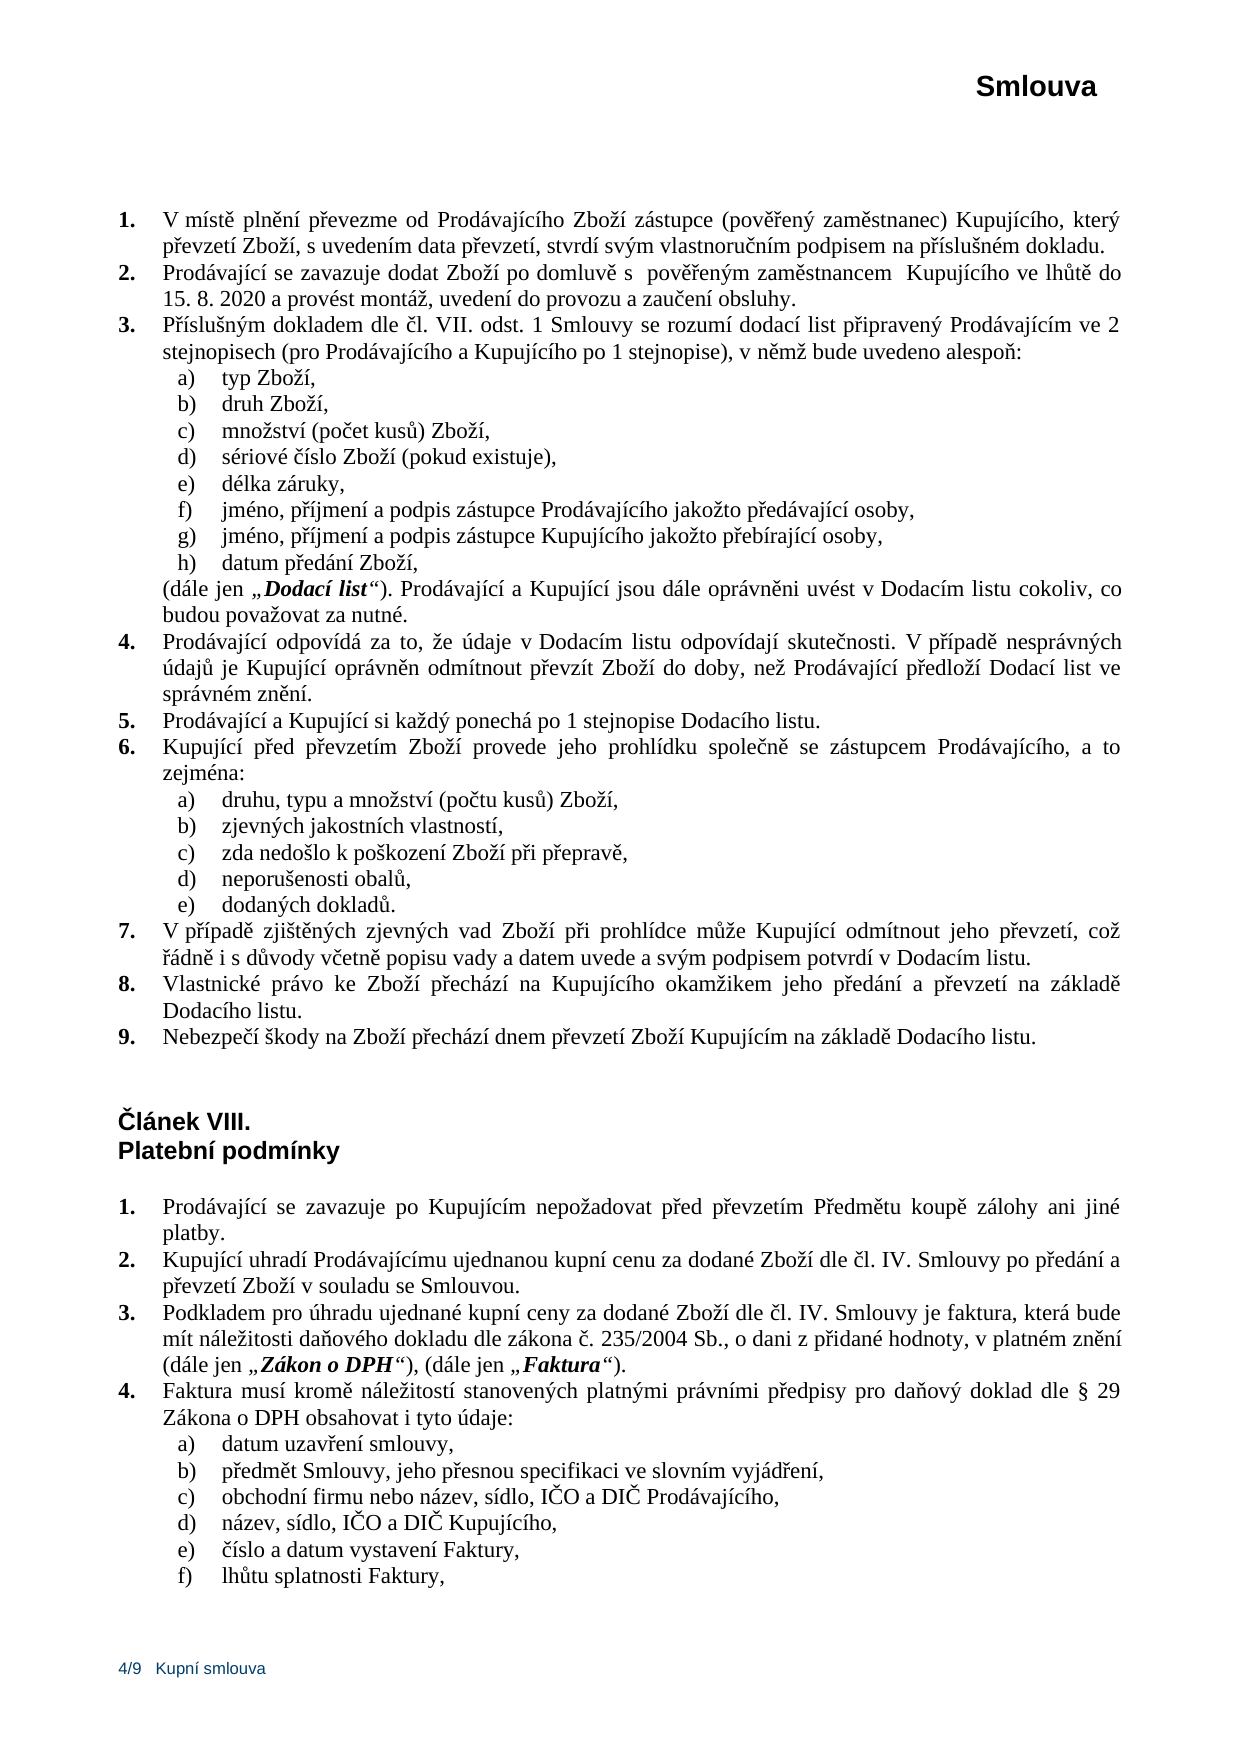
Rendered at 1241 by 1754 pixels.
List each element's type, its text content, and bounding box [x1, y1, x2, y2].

list sériové číslo Zboží (pokud existuje), [177, 443, 1122, 469]
list jméno, příjmení a podpis zástupce Prodávajícího jakožto předávající osoby, [177, 496, 1122, 522]
list V případě zjištěných zjevných vad Zboží při prohlídce může Kupující odmítnout jeho převzetí, což řádně i s důvody včetně popisu vady a datem uvede a svým podpisem potvrdí v Dodacím listu. [118, 918, 1122, 970]
list jméno, příjmení a podpis zástupce Kupujícího jakožto přebírající osoby, [177, 522, 1122, 549]
list název, sídlo, IČO a DIČ Kupujícího, [177, 1509, 1122, 1536]
list Prodávající se zavazuje dodat Zboží po domluvě s pověřeným zaměstnancem Kupujícího ve lhůtě do 15. 8. 2020 a provést montáž, uvedení do provozu a zaučení obsluhy. [118, 259, 1122, 311]
text (dále jen „Dodací list“). Prodávající a Kupující jsou dále oprávněni uvést v Dodacím listu cokoliv, co budou považovat za nutné. [162, 575, 1122, 628]
list předmět Smlouvy, jeho přesnou specifikaci ve slovním vyjádření, [177, 1457, 1122, 1483]
list Podkladem pro úhradu ujednané kupní ceny za dodané Zboží dle čl. IV. Smlouvy je faktura, která bude mít náležitosti daňového dokladu dle zákona č. 235/2004 Sb., o dani z přidané hodnoty, v platném znění (dále jen „Zákon o DPH“), (dále jen „Faktura“). [118, 1298, 1122, 1378]
list Vlastnické právo ke Zboží přechází na Kupujícího okamžikem jeho předání a převzetí na základě Dodacího listu. [118, 970, 1122, 1023]
list Prodávající se zavazuje po Kupujícím nepožadovat před převzetím Předmětu koupě zálohy ani jiné platby. [118, 1193, 1122, 1246]
list Prodávající odpovídá za to, že údaje v Dodacím listu odpovídají skutečnosti. V případě nesprávných údajů je Kupující oprávněn odmítnout převzít Zboží do doby, než Prodávající předloží Dodací list ve správném znění. [118, 628, 1122, 707]
list dodaných dokladů. [177, 891, 1122, 918]
list zjevných jakostních vlastností, [177, 812, 1122, 838]
list délka záruky, [177, 469, 1122, 496]
list obchodní firmu nebo název, sídlo, IČO a DIČ Prodávajícího, [177, 1483, 1122, 1509]
list číslo a datum vystavení Faktury, [177, 1536, 1122, 1562]
list druhu, typu a množství (počtu kusů) Zboží, [177, 786, 1122, 812]
list druh Zboží, [177, 391, 1122, 417]
text Platební podmínky [118, 1136, 1115, 1164]
list Faktura musí kromě náležitostí stanovených platnými právními předpisy pro daňový doklad dle § 29 Zákona o DPH obsahovat i tyto údaje: [118, 1378, 1122, 1430]
list zda nedošlo k poškození Zboží při přepravě, [177, 838, 1122, 865]
list Nebezpečí škody na Zboží přechází dnem převzetí Zboží Kupujícím na základě Dodacího listu. [118, 1023, 1122, 1049]
list typ Zboží, [177, 364, 1122, 391]
list neporušenosti obalů, [177, 865, 1122, 891]
list lhůtu splatnosti Faktury, [177, 1562, 1122, 1588]
list datum uzavření smlouvy, [177, 1430, 1122, 1457]
text Článek VIII. [118, 1107, 1115, 1136]
list Příslušným dokladem dle čl. VII. odst. 1 Smlouvy se rozumí dodací list připravený Prodávajícím ve 2 stejnopisech (pro Prodávajícího a Kupujícího po 1 stejnopise), v němž bude uvedeno alespoň: [118, 311, 1122, 364]
list Kupující uhradí Prodávajícímu ujednanou kupní cenu za dodané Zboží dle čl. IV. Smlouvy po předání a převzetí Zboží v souladu se Smlouvou. [118, 1246, 1122, 1298]
list Prodávající a Kupující si každý ponechá po 1 stejnopise Dodacího listu. [118, 707, 1122, 733]
list množství (počet kusů) Zboží, [177, 417, 1122, 443]
list Kupující před převzetím Zboží provede jeho prohlídku společně se zástupcem Prodávajícího, a to zejména: [118, 733, 1122, 786]
list V místě plnění převezme od Prodávajícího Zboží zástupce (pověřený zaměstnanec) Kupujícího, který převzetí Zboží, s uvedením data převzetí, stvrdí svým vlastnoručním podpisem na příslušném dokladu. [118, 206, 1122, 259]
list datum předání Zboží, [177, 549, 1122, 575]
